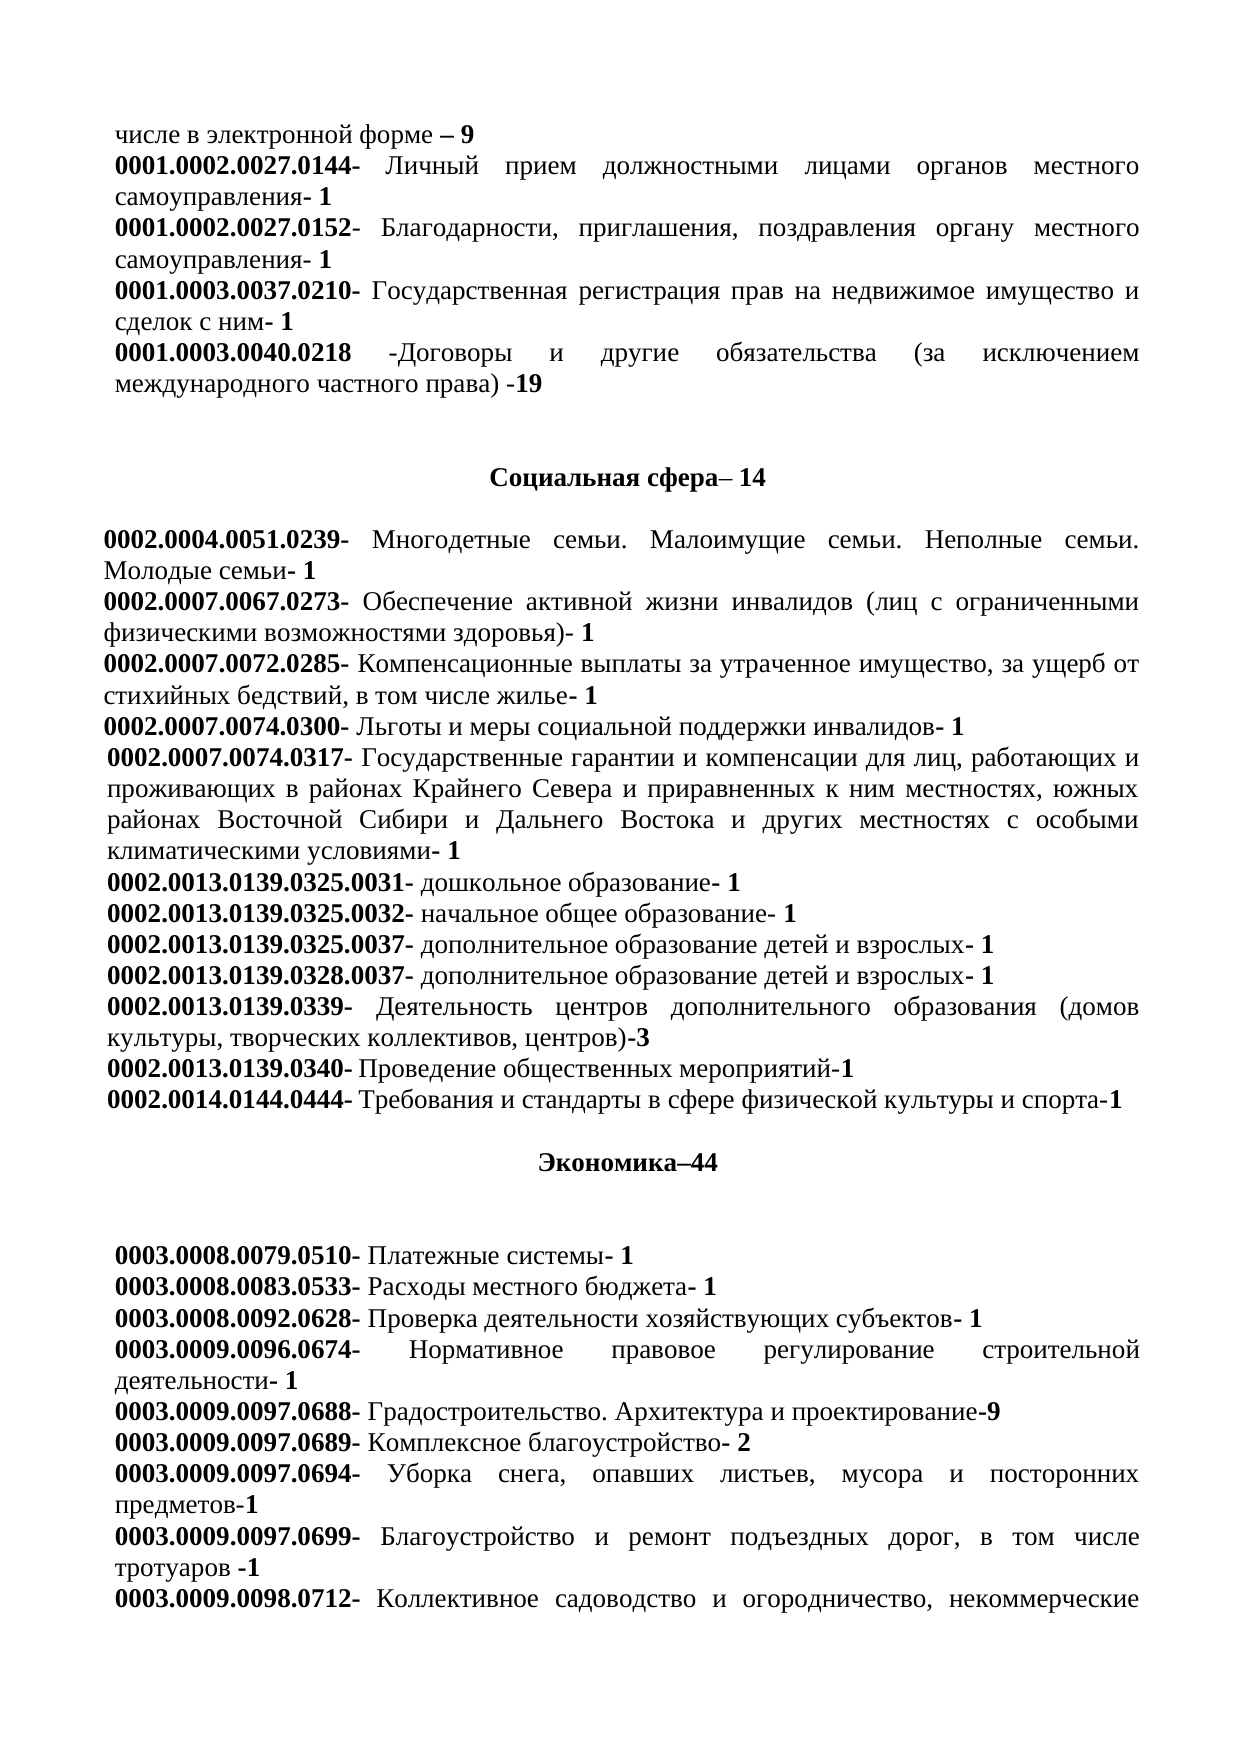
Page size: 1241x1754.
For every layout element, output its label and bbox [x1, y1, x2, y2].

table_cell [103, 118, 1152, 1613]
